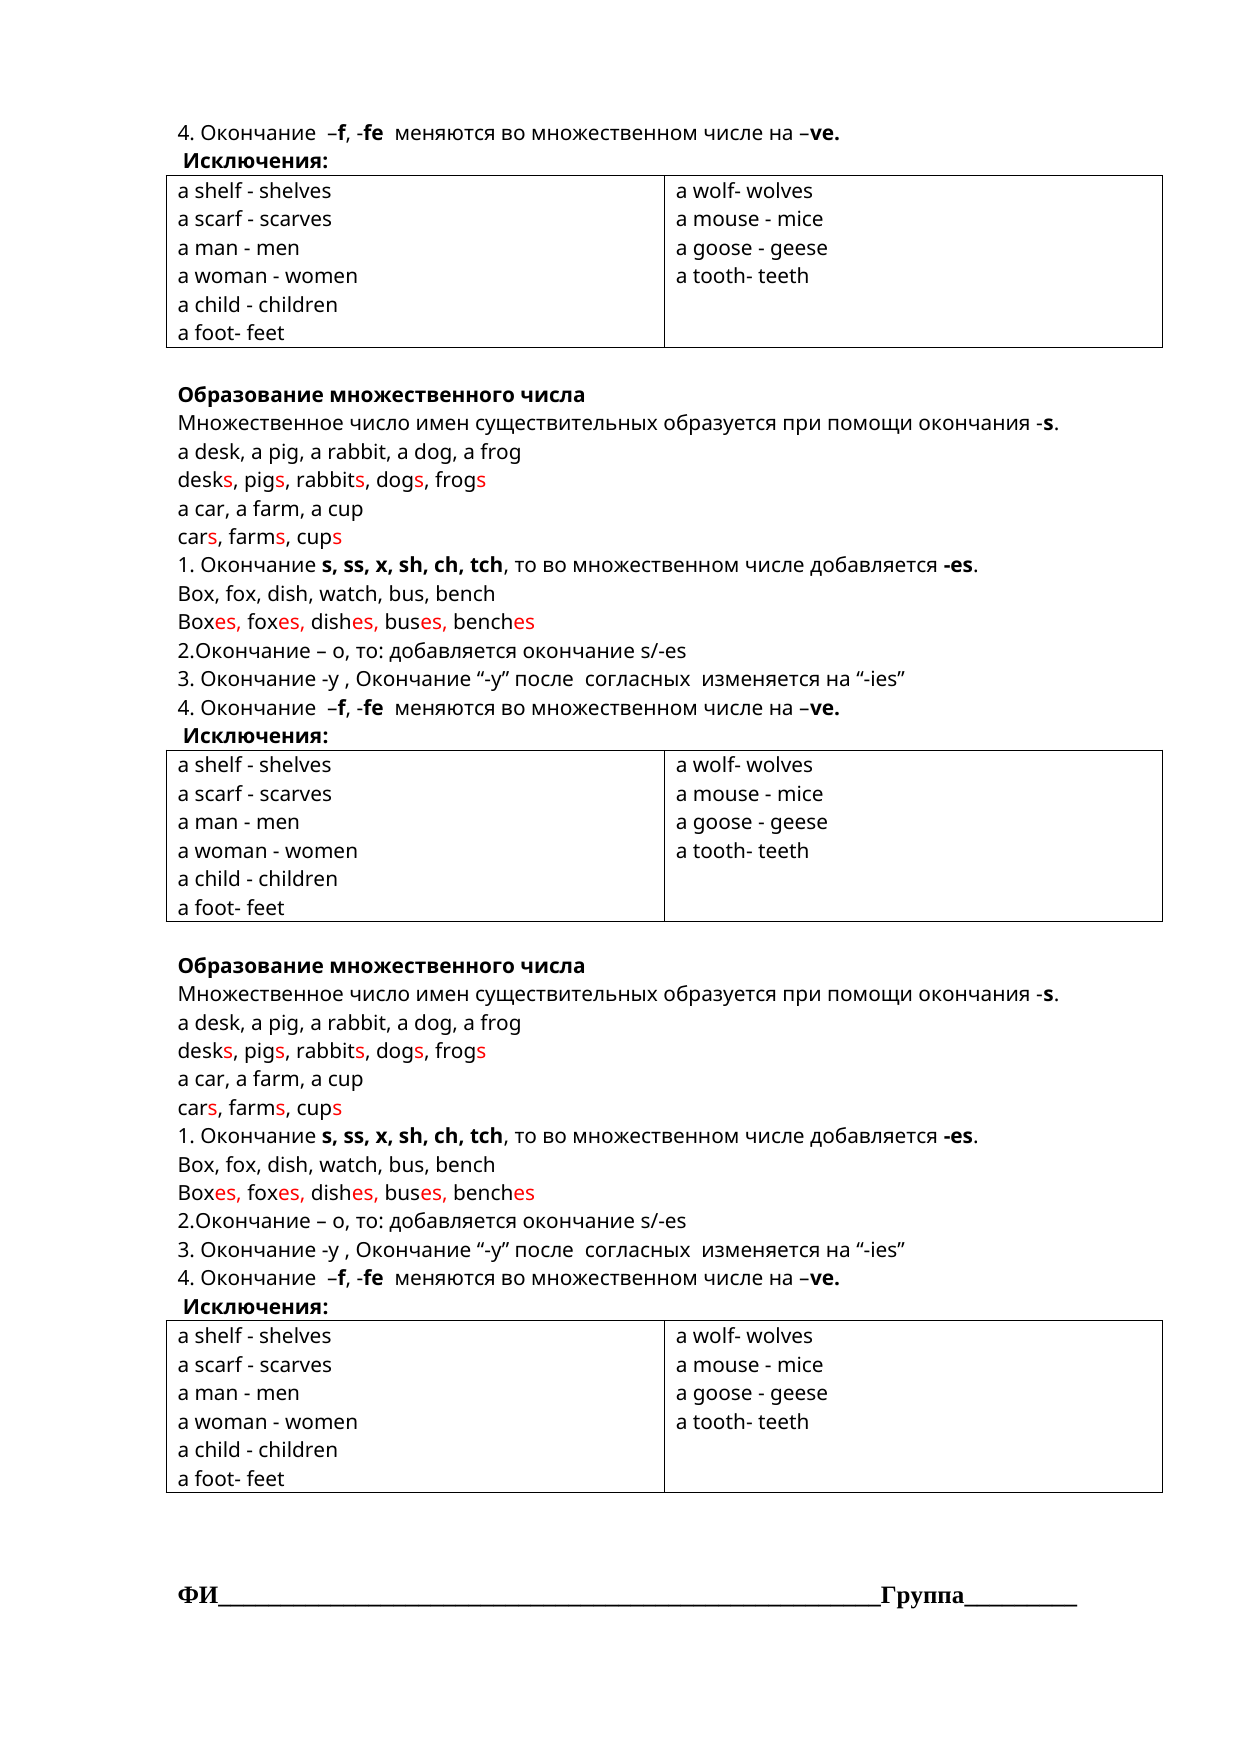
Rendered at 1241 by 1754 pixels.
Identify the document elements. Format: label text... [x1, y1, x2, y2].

table_header a wolf- wolves a mouse - mice a goose - geese a tooth- teeth [665, 751, 1162, 921]
text 1. Окончание s, ss, x, sh, ch, tch, то во множественном числе добавляется -es. [177, 1121, 1152, 1150]
text a car, a farm, a cup [177, 1064, 1152, 1093]
text 2.Окончание – o, то: добавляется окончание s/-es [177, 1207, 1152, 1235]
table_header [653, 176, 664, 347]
text 1. Окончание s, ss, x, sh, ch, tch, то во множественном числе добавляется -es. [177, 551, 1152, 579]
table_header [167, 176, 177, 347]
text Исключения: [177, 147, 1152, 175]
text a desk, a pig, a rabbit, a dog, a frog [177, 437, 1152, 465]
text 2.Окончание – o, то: добавляется окончание s/-es [177, 636, 1152, 664]
text Boxes, foxes, dishes, buses, benches [177, 1178, 1152, 1207]
text cars, farms, cups [177, 522, 1152, 551]
text Множественное число имен существительных образуется при помощи окончания -s. [177, 408, 1152, 437]
text 4. Окончание –f, -fe меняются во множественном числе на –ve. [177, 118, 1152, 147]
text cars, farms, cups [177, 1093, 1152, 1121]
text desks, pigs, rabbits, dogs, frogs [177, 1036, 1152, 1064]
text 4. Окончание –f, -fe меняются во множественном числе на –ve. [177, 693, 1152, 721]
text a car, a farm, a cup [177, 494, 1152, 522]
text a desk, a pig, a rabbit, a dog, a frog [177, 1008, 1152, 1036]
text 4. Окончание –f, -fe меняются во множественном числе на –ve. [177, 1263, 1152, 1292]
text Образование множественного числа [177, 380, 1152, 408]
text ФИ_____________________________________________________Группа_________ [177, 1580, 1152, 1609]
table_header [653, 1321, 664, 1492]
text Boxes, foxes, dishes, buses, benches [177, 607, 1152, 636]
text 3. Окончание -y , Окончание “-y” после согласных изменяется на “-ies” [177, 1235, 1152, 1263]
text 3. Окончание -y , Окончание “-y” после согласных изменяется на “-ies” [177, 664, 1152, 693]
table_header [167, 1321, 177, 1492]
table_header a wolf- wolves a mouse - mice a goose - geese a tooth- teeth [665, 1321, 1162, 1492]
text Box, fox, dish, watch, bus, bench [177, 1150, 1152, 1178]
table_header a wolf- wolves a mouse - mice a goose - geese a tooth- teeth [665, 176, 1162, 347]
text desks, pigs, rabbits, dogs, frogs [177, 465, 1152, 494]
text Множественное число имен существительных образуется при помощи окончания -s. [177, 979, 1152, 1008]
text Образование множественного числа [177, 951, 1152, 979]
text Box, fox, dish, watch, bus, bench [177, 579, 1152, 607]
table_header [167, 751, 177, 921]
text Исключения: [177, 1292, 1152, 1320]
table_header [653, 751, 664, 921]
text Исключения: [177, 721, 1152, 749]
